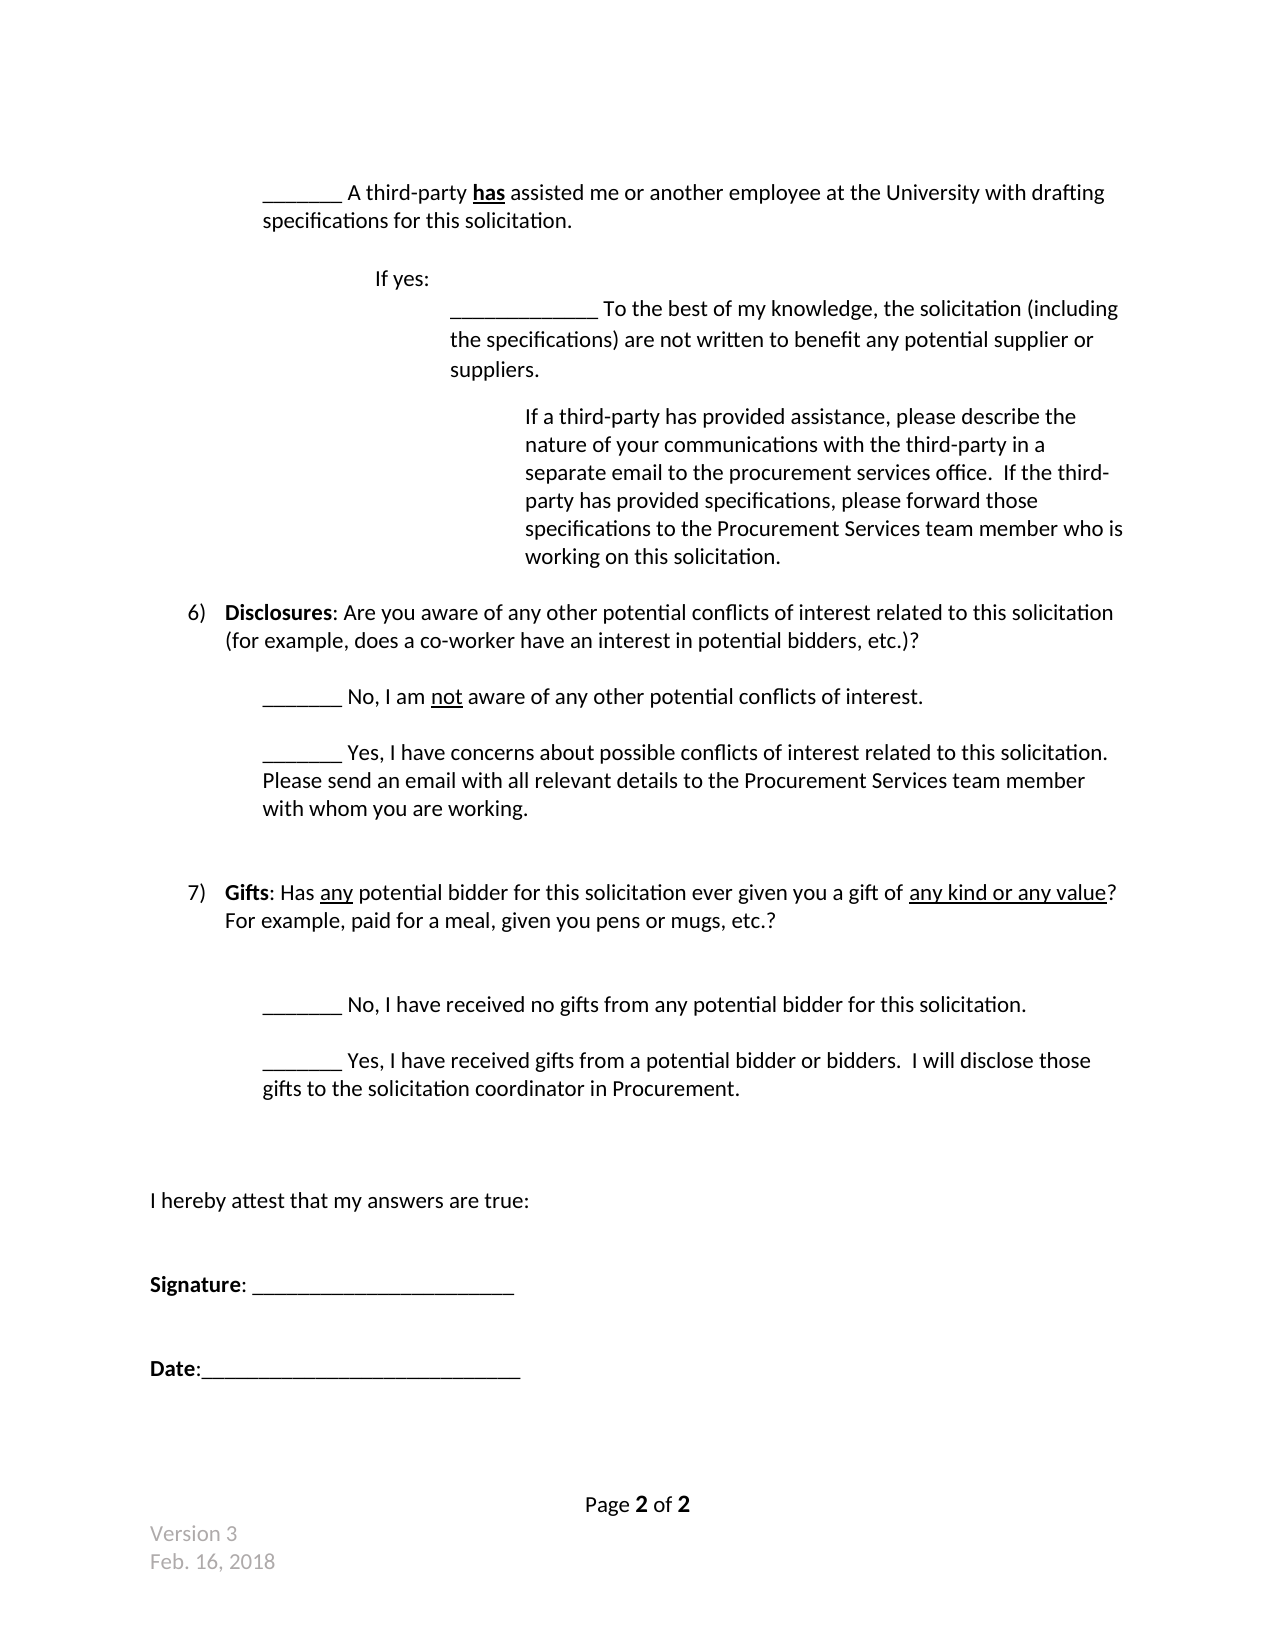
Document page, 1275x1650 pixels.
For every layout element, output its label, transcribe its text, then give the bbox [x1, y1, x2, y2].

text If a third-party has provided assistance, please describe the nature of your communications with the third-party in a separate email to the procurement services office. If the third-party has provided specifications, please forward those specifications to the Procurement Services team member who is working on this solicitation. [525, 402, 1125, 570]
text _______ Yes, I have received gifts from a potential bidder or bidders. I will disclose those gifts to the solicitation coordinator in Procurement. [262, 1046, 1125, 1102]
text _______ A third-party has assisted me or another employee at the University with drafting specifications for this solicitation. [262, 178, 1125, 234]
text Signature: _______________________ [150, 1270, 1125, 1298]
list _____________ To the best of my knowledge, the solicitation (including the specifications) are not written to benefit any potential supplier or suppliers. [450, 294, 1125, 383]
text _______ Yes, I have concerns about possible conflicts of interest related to this solicitation. Please send an email with all relevant details to the Procurement Services team member with whom you are working. [262, 738, 1125, 822]
list If yes: [375, 264, 1125, 292]
text I hereby attest that my answers are true: [150, 1186, 1125, 1214]
text _______ No, I am not aware of any other potential conflicts of interest. [225, 682, 1125, 710]
text Date:____________________________ [150, 1354, 1125, 1382]
list Gifts: Has any potential bidder for this solicitation ever given you a gift of any kind or any value? For example, paid for a meal, given you pens or mugs, etc.? [187, 878, 1125, 934]
text _______ No, I have received no gifts from any potential bidder for this solicitation. [225, 990, 1125, 1018]
list Disclosures: Are you aware of any other potential conflicts of interest related to this solicitation (for example, does a co-worker have an interest in potential bidders, etc.)? [187, 598, 1125, 654]
